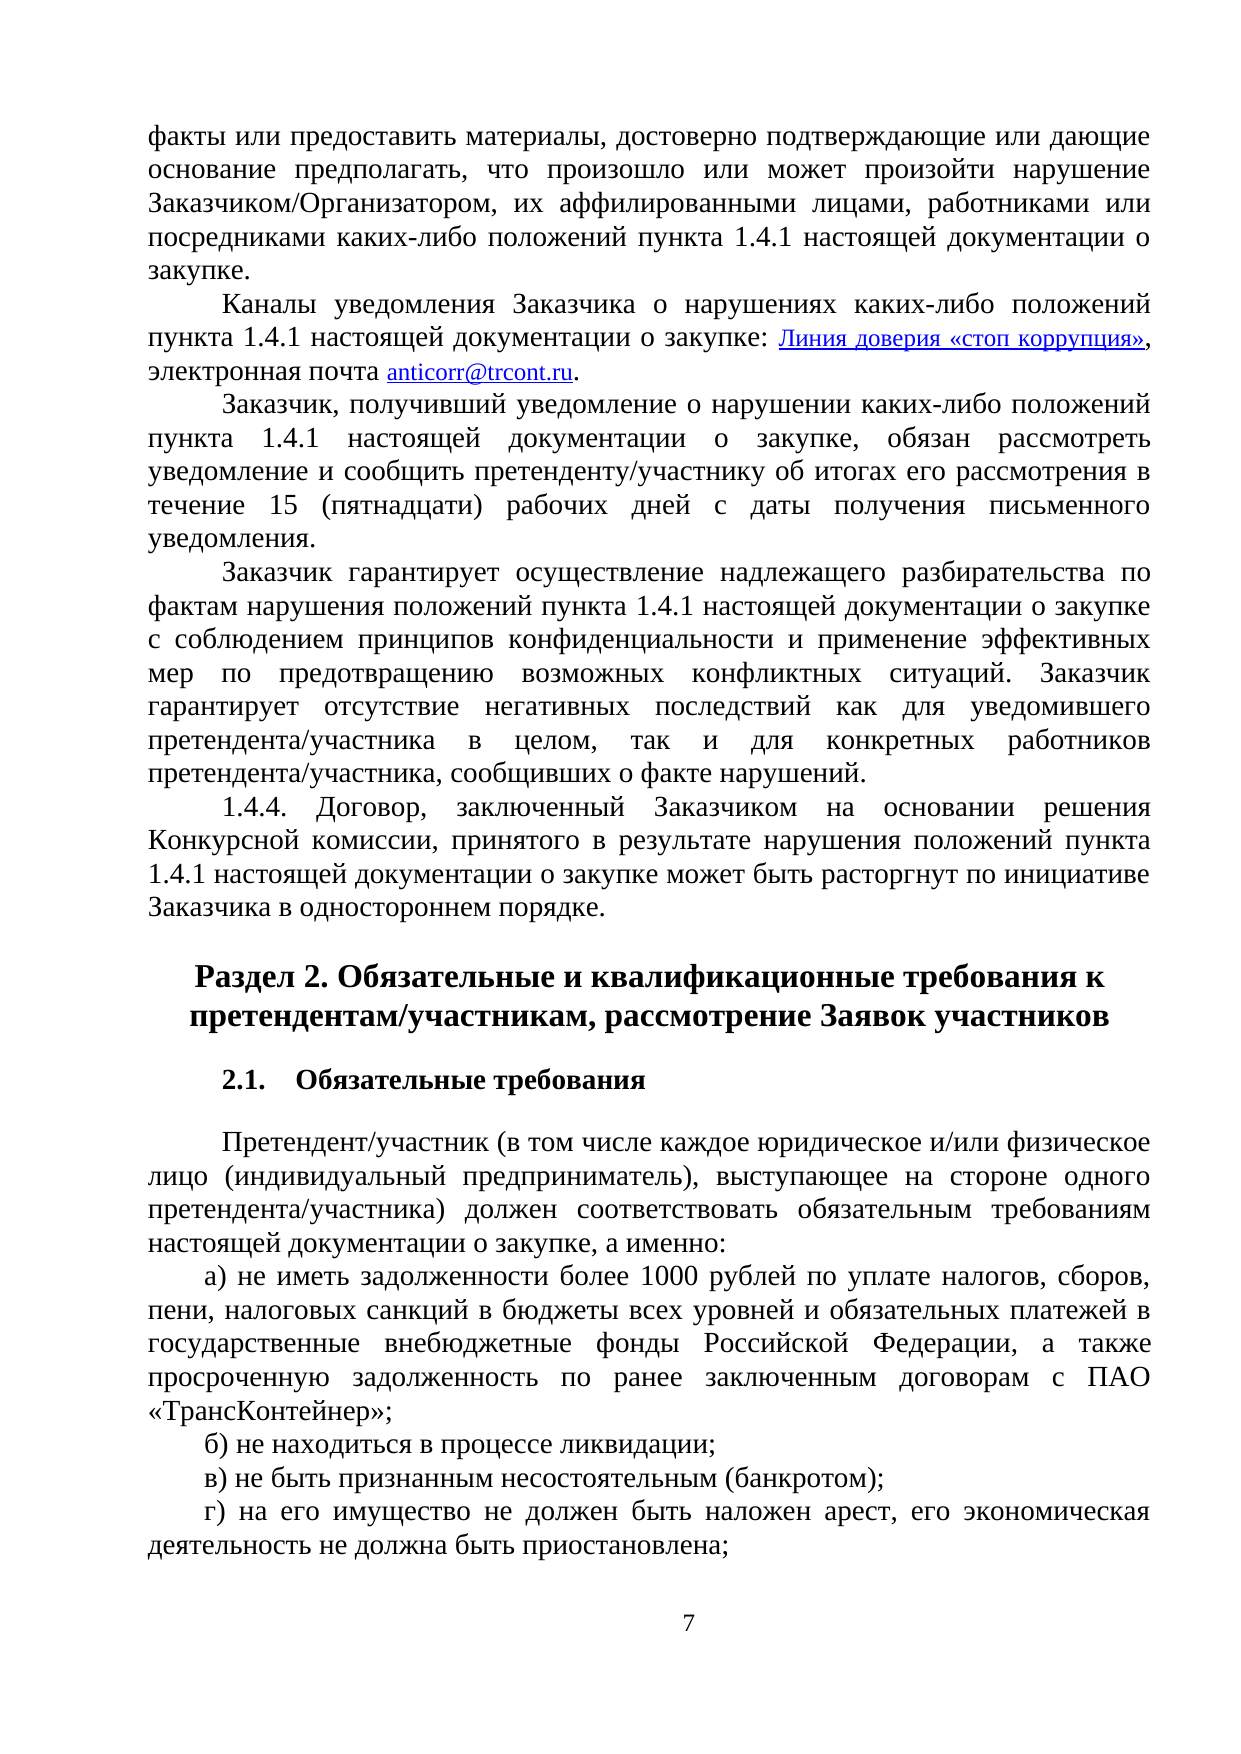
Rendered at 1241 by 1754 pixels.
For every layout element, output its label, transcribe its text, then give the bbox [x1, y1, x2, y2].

subtitle Обязательные требования [148, 1062, 1152, 1096]
text Заказчик, получивший уведомление о нарушении каких-либо положений пункта 1.4.1 настоящей документации о закупке, обязан рассмотреть уведомление и сообщить претенденту/участнику об итогах его рассмотрения в течение 15 (пятнадцати) рабочих дней с даты получения письменного уведомления. [148, 386, 1152, 554]
text Претендент/участник (в том числе каждое юридическое и/или физическое лицо (индивидуальный предприниматель), выступающее на стороне одного претендента/участника) должен соответствовать обязательным требованиям настоящей документации о закупке, а именно: [148, 1124, 1152, 1258]
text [148, 118, 1152, 286]
text а) не иметь задолженности более 1000 рублей по уплате налогов, сборов, пени, налоговых санкций в бюджеты всех уровней и обязательных платежей в государственные внебюджетные фонды Российской Федерации, а также просроченную задолженность по ранее заключенным договорам с ПАО «ТрансКонтейнер»; [148, 1258, 1152, 1426]
text 1.4.4. Договор, заключенный Заказчиком на основании решения Конкурсной комиссии, принятого в результате нарушения положений пункта 1.4.1 настоящей документации о закупке может быть расторгнут по инициативе Заказчика в одностороннем порядке. [148, 789, 1152, 923]
text в) не быть признанным несостоятельным (банкротом); [148, 1460, 1152, 1493]
text Каналы уведомления Заказчика о нарушениях каких-либо положений пункта 1.4.1 настоящей документации о закупке: Линия доверия «стоп коррупция», электронная почта anticorr@trcont.ru. [148, 286, 1152, 386]
text б) не находиться в процессе ликвидации; [148, 1426, 1152, 1460]
text г) на его имущество не должен быть наложен арест, его экономическая деятельность не должна быть приостановлена; [148, 1493, 1152, 1560]
text Раздел 2. Обязательные и квалификационные требования к претендентам/участникам, рассмотрение Заявок участников [148, 957, 1152, 1033]
text Заказчик гарантирует осуществление надлежащего разбирательства по фактам нарушения положений пункта 1.4.1 настоящей документации о закупке с соблюдением принципов конфиденциальности и применение эффективных мер по предотвращению возможных конфликтных ситуаций. Заказчик гарантирует отсутствие негативных последствий как для уведомившего претендента/участника в целом, так и для конкретных работников претендента/участника, сообщивших о факте нарушений. [148, 554, 1152, 789]
